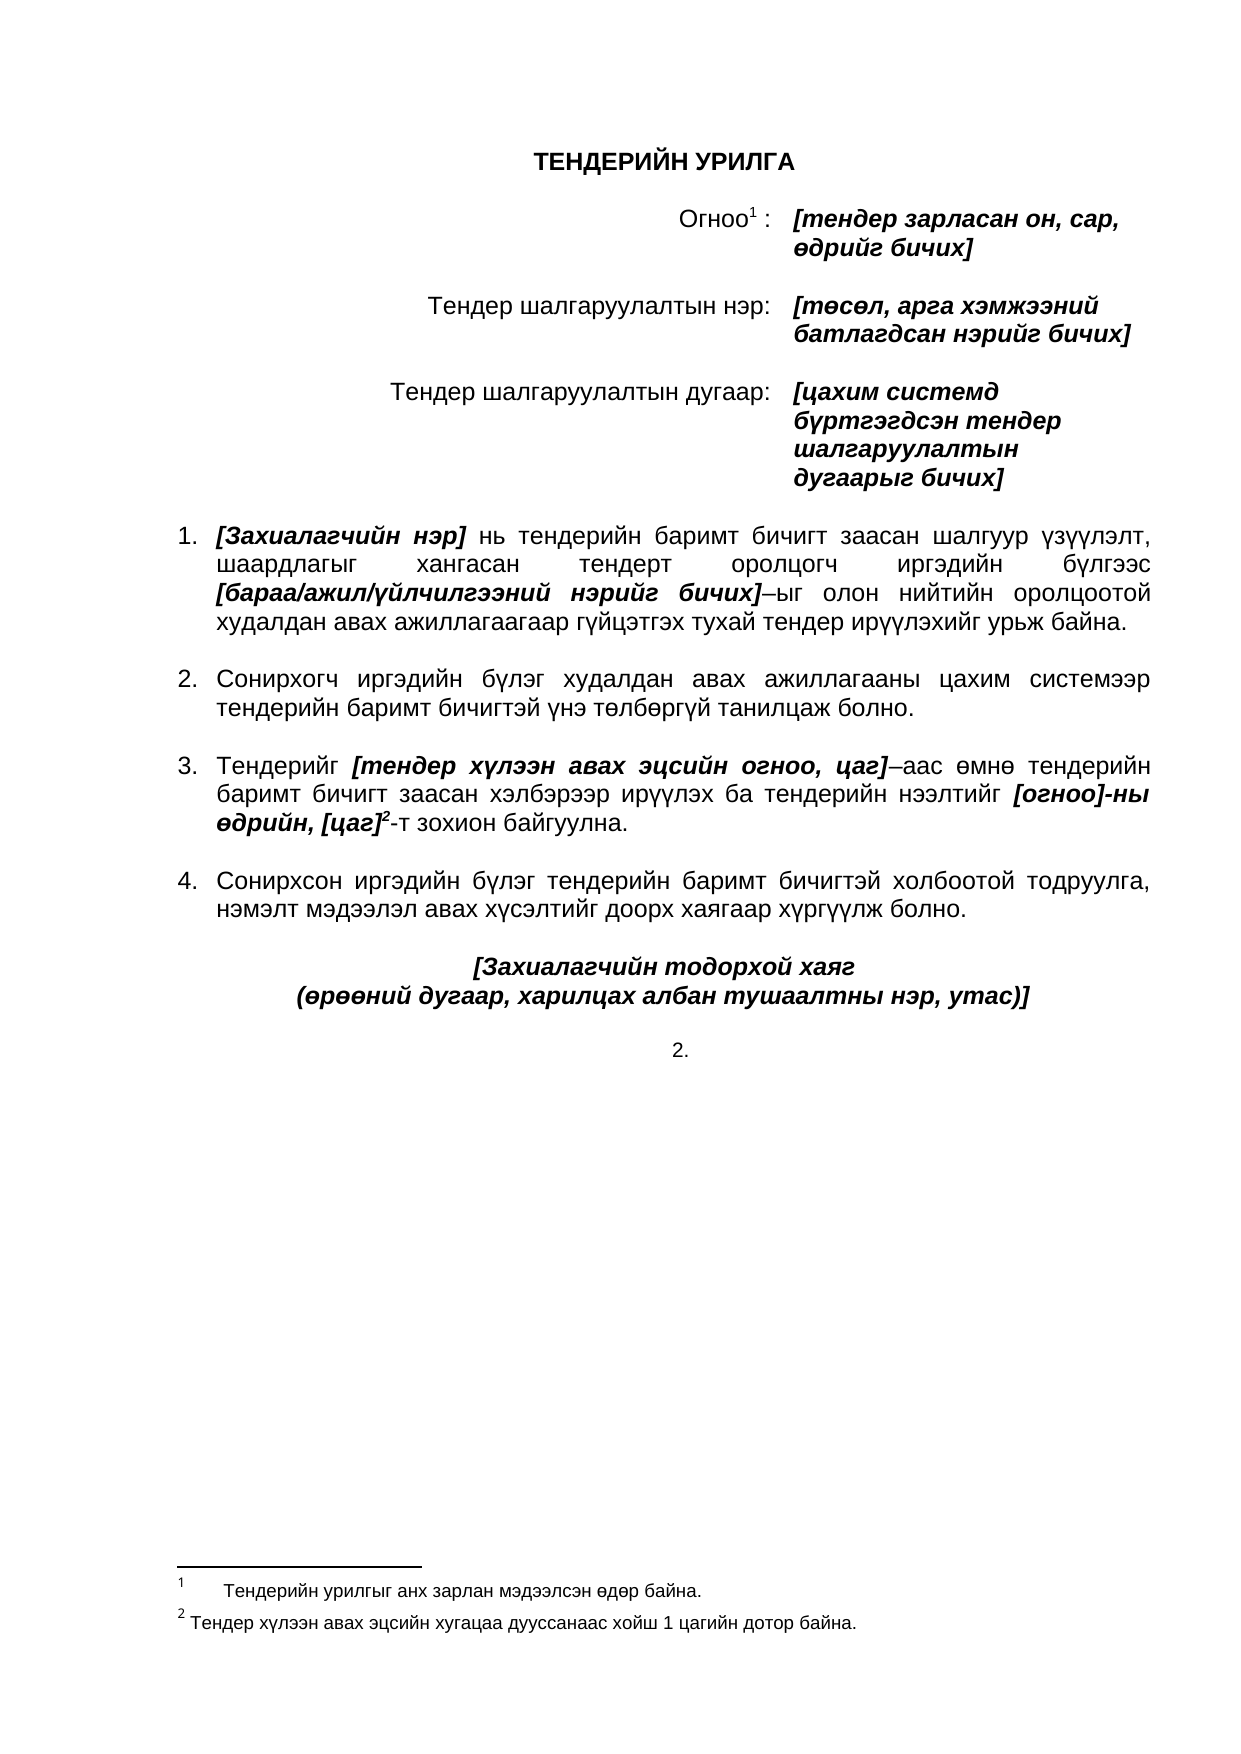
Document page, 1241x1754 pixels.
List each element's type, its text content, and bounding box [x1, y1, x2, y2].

list Тендерийг [тендер хүлээн авах эцсийн огноо, цаг]–аас өмнө тендерийн баримт бичигт заасан хэлбэрээр ирүүлэх ба тендерийн нээлтийг [огноо]-ны өдрийн, [цаг]-т зохион байгуулна. [177, 751, 1152, 837]
list Сонирхсон иргэдийн бүлэг тендерийн баримт бичигтэй холбоотой тодруулга, нэмэлт мэдээлэл авах хүсэлтийг доорх хаягаар хүргүүлж болно. [177, 866, 1152, 923]
text ТЕНДЕРИЙН УРИЛГА [177, 147, 1152, 176]
list [Захиалагчийн нэр] нь тендерийн баримт бичигт заасан шалгуур үзүүлэлт, шаардлагыг хангасан тендерт оролцогч иргэдийн бүлгээс [бараа/ажил/үйлчилгээний нэрийг бичих]–ыг олон нийтийн оролцоотой худалдан авах ажиллагаагаар гүйцэтгэх тухай тендер ирүүлэхийг урьж байна. [177, 521, 1152, 636]
table_cell Тендер шалгаруулалтын дугаар: [177, 377, 782, 492]
text (өрөөний дугаар, харилцах албан тушаалтны нэр, утас)] [177, 981, 1152, 1009]
text [Захиалагчийн тодорхой хаяг [177, 952, 1152, 981]
table_cell [цахим системд бүртгэгдсэн тендер шалгаруулалтын дугаарыг бичих] [782, 377, 1151, 492]
table_header Огноо : [177, 204, 782, 291]
table_cell Тендер шалгаруулалтын нэр: [177, 291, 782, 377]
table_header [тендер зарласан он, сар, өдрийг бичих] [782, 204, 1151, 291]
table_cell [төсөл, арга хэмжээний батлагдсан нэрийг бичих] [782, 291, 1151, 377]
list Сонирхогч иргэдийн бүлэг худалдан авах ажиллагааны цахим системээр тендерийн баримт бичигтэй үнэ төлбөргүй танилцаж болно. [177, 664, 1152, 722]
